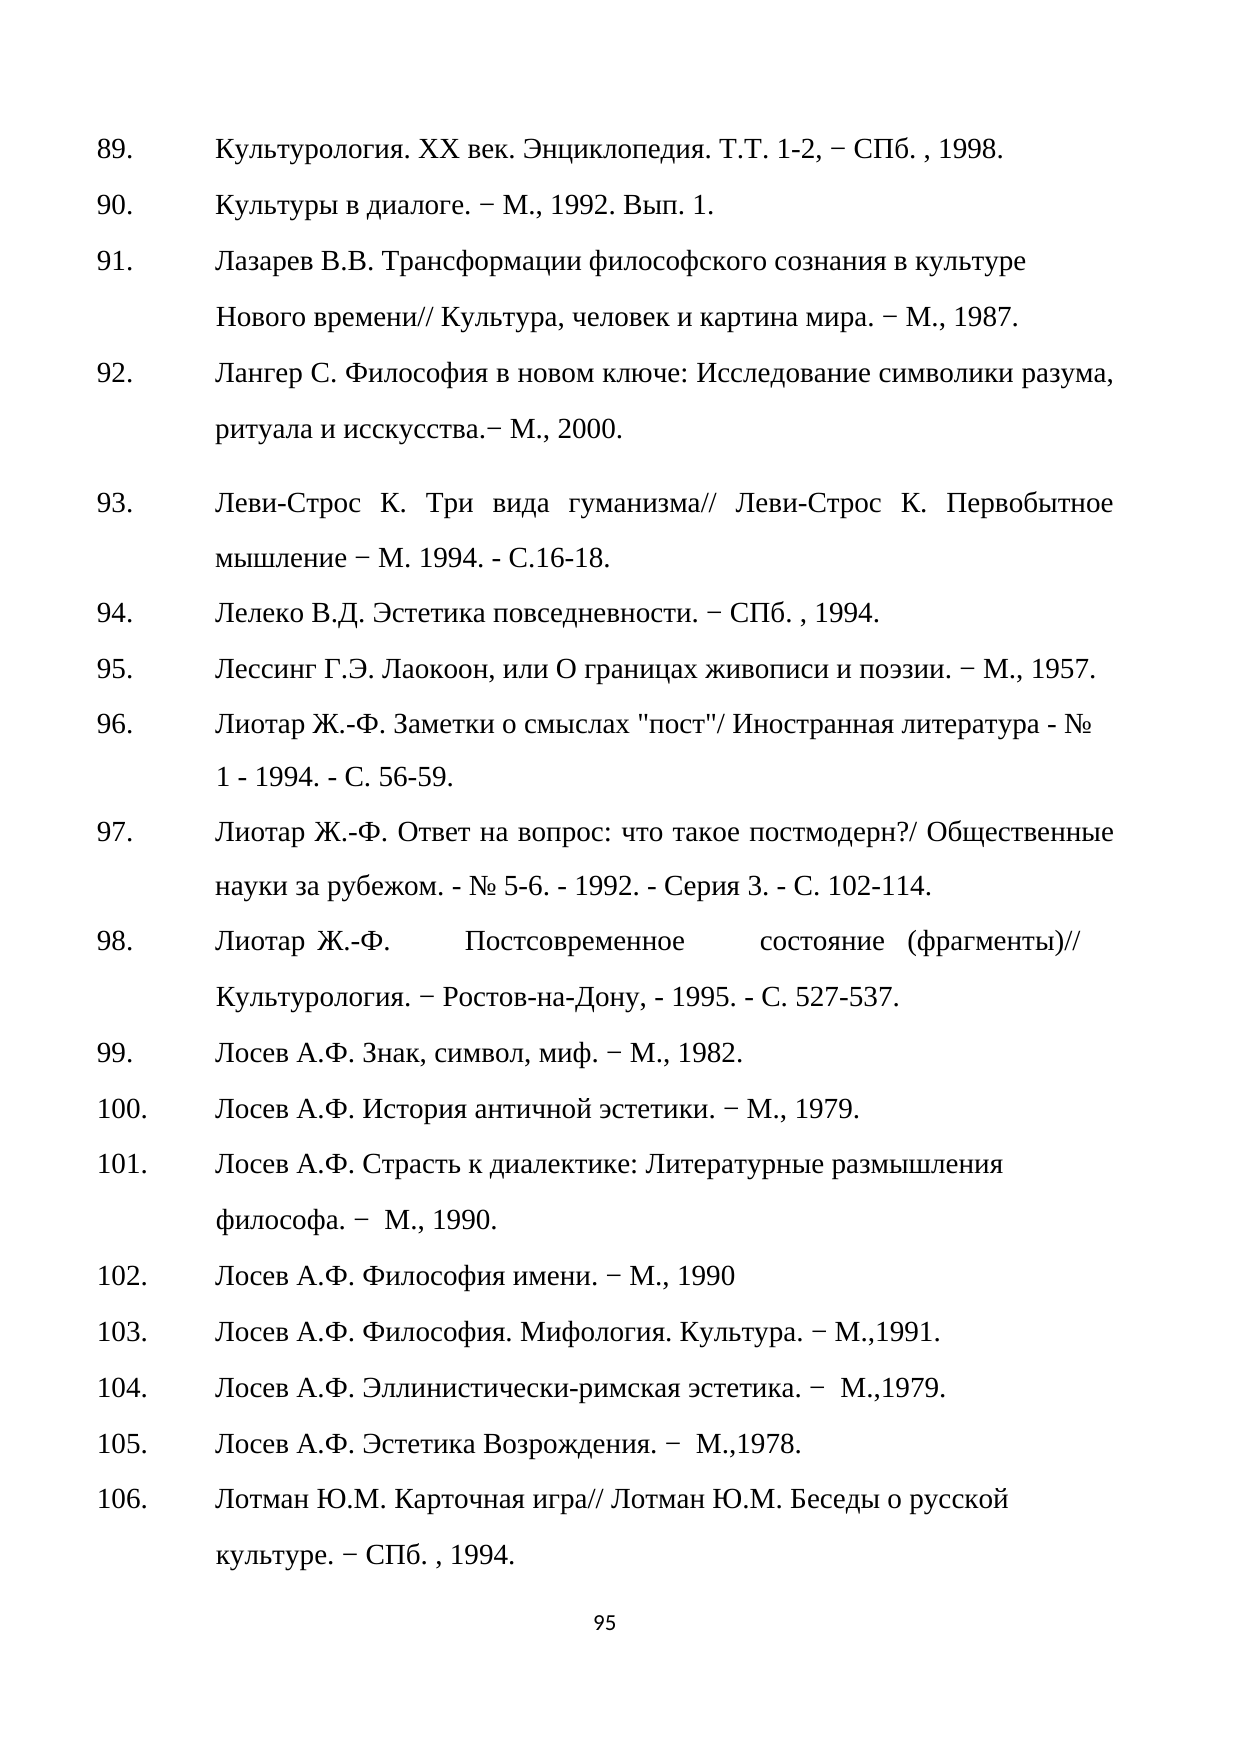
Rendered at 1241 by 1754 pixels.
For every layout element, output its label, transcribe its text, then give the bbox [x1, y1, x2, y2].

list Лотман Ю.М. Карточная игра// Лотман Ю.М. Беседы о русской [97, 1482, 1115, 1515]
list Лазарев В.В. Трансформации философского сознания в культуре [97, 243, 1115, 277]
list Лосев А.Ф. Философия. Мифология. Культура. − М.,1991. [97, 1314, 1115, 1348]
list Лиотар Ж.-Ф. Заметки о смыслах "пост"/ Иностранная литература - № [97, 707, 1115, 740]
list Лосев А.Ф. Эллинистически-римская эстетика. − М.,1979. [97, 1370, 1115, 1403]
list Лиотар Ж.-Ф. Ответ на вопрос: что такое постмодерн?/ Общественные науки за рубежом. - № 5-6. - 1992. - Серия 3. - С. 102-114. [97, 814, 1115, 901]
text Культурология. − Ростов-на-Дону, - 1995. - С. 527-537. [216, 979, 1115, 1013]
list Леви-Строс К. Три вида гуманизма// Леви-Строс К. Первобытное мышление − М. 1994. - С.16-18. [97, 485, 1115, 573]
list Лосев А.Ф. Страсть к диалектике: Литературные размышления [97, 1147, 1115, 1180]
list Лосев А.Ф. История античной эстетики. − М., 1979. [97, 1091, 1115, 1124]
list Лосев А.Ф. Эстетика Возрождения. − М.,1978. [97, 1426, 1115, 1459]
text философа. − М., 1990. [216, 1202, 1115, 1236]
list Лессинг Г.Э. Лаокоон, или О границах живописи и поэзии. − М., 1957. [97, 651, 1115, 684]
list Лосев А.Ф. Знак, символ, миф. − М., 1982. [97, 1035, 1115, 1068]
list Культурология. ХХ век. Энциклопедия. Т.Т. 1-2, − СПб. , 1998. [97, 131, 1115, 165]
text культуре. − СПб. , 1994. [216, 1537, 1115, 1571]
list Лелеко В.Д. Эстетика повседневности. − СПб. , 1994. [97, 595, 1115, 628]
list Культуры в диалоге. − М., 1992. Вып. 1. [97, 187, 1115, 221]
list Лангер С. Философия в новом ключе: Исследование символики разума, ритуала и исскусства.− М., 2000. [97, 355, 1115, 444]
list Лосев А.Ф. Философия имени. − М., 1990 [97, 1258, 1115, 1292]
list Лиотар Ж.-Ф. Постсовременное состояние (фрагменты)// [97, 923, 1115, 957]
text Нового времени// Культура, человек и картина мира. − М., 1987. [216, 299, 1115, 332]
text 1 - 1994. - С. 56-59. [216, 759, 1115, 792]
